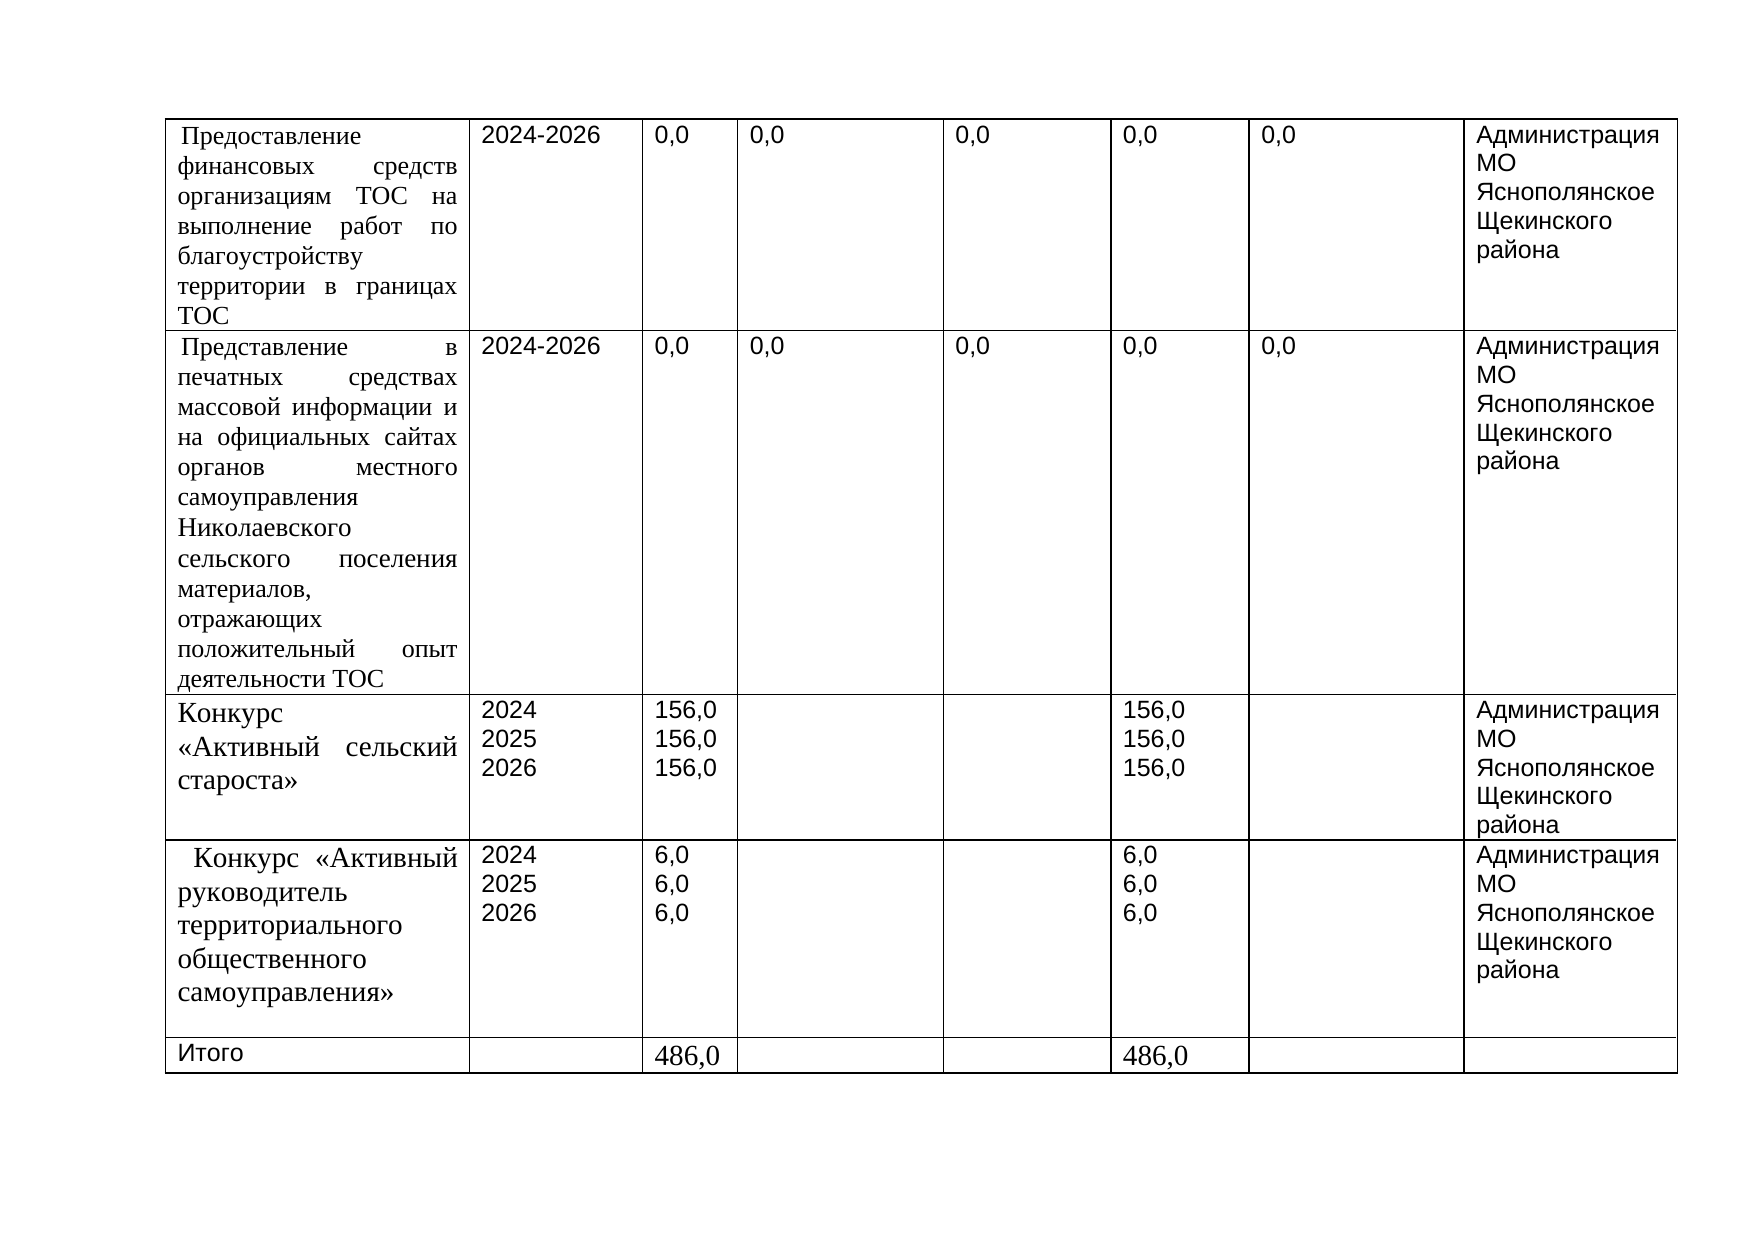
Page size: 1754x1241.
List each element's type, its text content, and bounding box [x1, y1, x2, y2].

table_cell 486,0 [1112, 1038, 1248, 1072]
table_cell [738, 841, 943, 1037]
table_cell 0,0 [738, 331, 943, 693]
table_cell Конкурс «Активный сельский староста» [166, 695, 469, 839]
table_cell Администрация МО Яснополянское Щекинского района [1465, 839, 1677, 1037]
table_cell Администрация МО Яснополянское Щекинского района [1465, 330, 1677, 693]
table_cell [1465, 120, 1677, 330]
table_cell [738, 1038, 943, 1072]
table_cell 0,0 [643, 331, 737, 693]
table_cell 6,0 6,0 6,0 [643, 841, 737, 1037]
table_cell 156,0 156,0 156,0 [1112, 695, 1248, 839]
table_cell [1250, 695, 1463, 839]
table_cell Представление в печатных средствах массовой информации и на официальных сайтах органов местного самоуправления Николаевского сельского поселения материалов, отражающих положительный опыт деятельности ТОС [166, 331, 469, 693]
table_cell 2024 2025 2026 [470, 841, 642, 1037]
table_cell [944, 695, 1110, 839]
table_cell 2024-2026 [470, 120, 642, 330]
table_cell 2024-2026 [470, 331, 642, 693]
table_cell 0,0 [643, 120, 737, 330]
table_cell Итого [166, 1038, 469, 1072]
table_cell 0,0 [1250, 331, 1463, 693]
table_cell 0,0 [944, 331, 1110, 693]
table_cell [944, 1038, 1110, 1072]
table_cell [1465, 1037, 1677, 1072]
table_cell 6,0 6,0 6,0 [1112, 841, 1248, 1037]
table_cell 0,0 [1112, 331, 1248, 693]
table_cell 0,0 [1250, 120, 1463, 330]
table_cell [944, 841, 1110, 1037]
table_cell 486,0 [643, 1038, 737, 1072]
table_cell [738, 695, 943, 839]
table_cell 0,0 [1112, 120, 1248, 330]
table_cell 2024 2025 2026 [470, 695, 642, 839]
table_cell [1250, 841, 1463, 1037]
table_cell Администрация МО Яснополянское Щекинского района [1465, 694, 1677, 839]
table_cell Конкурс «Активный руководитель территориального общественного самоуправления» [166, 841, 469, 1037]
table_cell 156,0 156,0 156,0 [643, 695, 737, 839]
table_cell Предоставление финансовых средств организациям ТОС на выполнение работ по благоустройству территории в границах ТОС [166, 120, 469, 330]
table_cell 0,0 [738, 120, 943, 330]
table_cell 0,0 [944, 120, 1110, 330]
table_cell [1250, 1038, 1463, 1072]
table_cell [470, 1038, 642, 1072]
